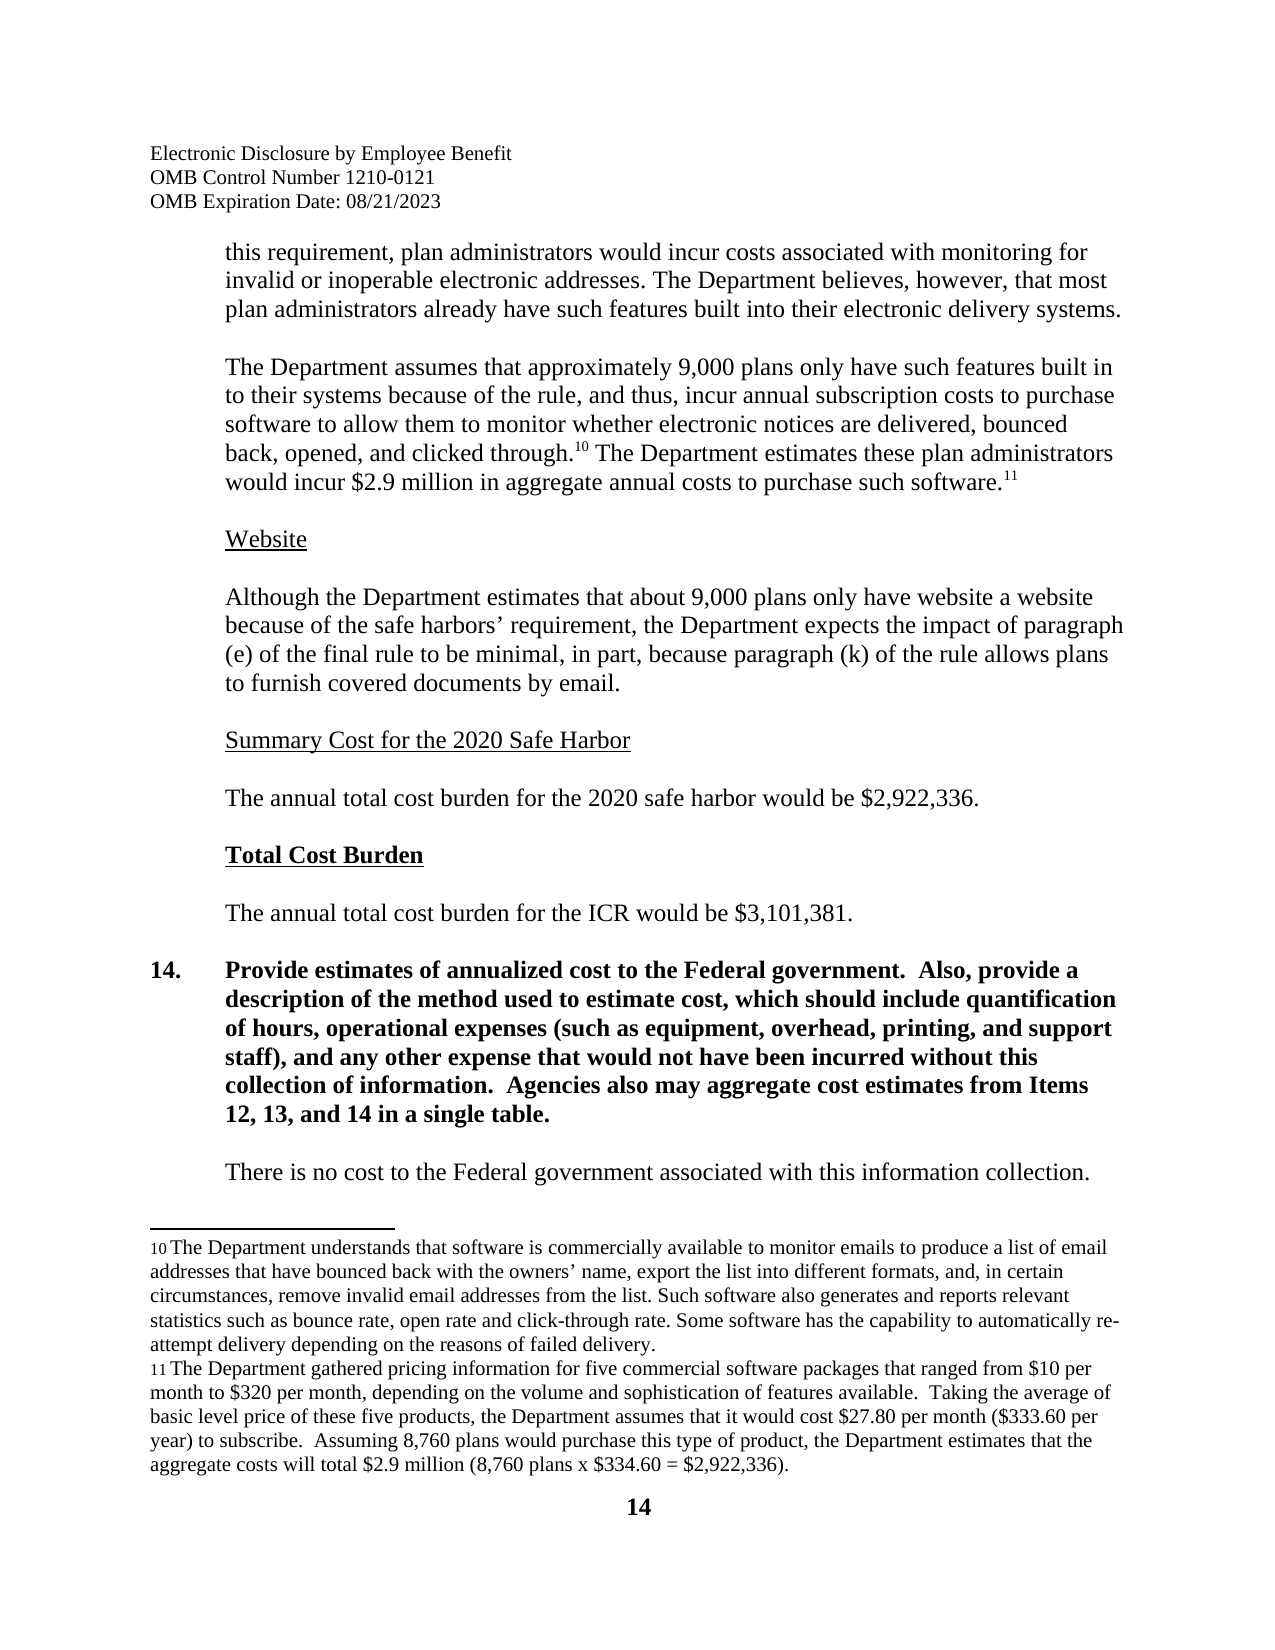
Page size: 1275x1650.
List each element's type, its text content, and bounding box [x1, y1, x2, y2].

text The Department assumes that approximately 9,000 plans only have such features built in to their systems because of the rule, and thus, incur annual subscription costs to purchase software to allow them to monitor whether electronic notices are delivered, bounced back, opened, and clicked through. The Department estimates these plan administrators would incur $2.9 million in aggregate annual costs to purchase such software. [225, 352, 1125, 496]
text Website [225, 524, 1125, 553]
text There is no cost to the Federal government associated with this information collection. [225, 1157, 1125, 1186]
text Total Cost Burden [225, 841, 1125, 869]
text The annual total cost burden for the 2020 safe harbor would be $2,922,336. [225, 783, 1125, 812]
text Summary Cost for the 2020 Safe Harbor [225, 726, 1125, 754]
text The annual total cost burden for the ICR would be $3,101,381. [225, 898, 1125, 927]
text 14. Provide estimates of annualized cost to the Federal government. Also, provide a description of the method used to estimate cost, which should include quantification of hours, operational expenses (such as equipment, overhead, printing, and support staff), and any other expense that would not have been incurred without this collection of information. Agencies also may aggregate cost estimates from Items 12, 13, and 14 in a single table. [150, 956, 1125, 1128]
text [225, 237, 1125, 323]
text Although the Department estimates that about 9,000 plans only have website a website because of the safe harbors’ requirement, the Department expects the impact of paragraph (e) of the final rule to be minimal, in part, because paragraph (k) of the rule allows plans to furnish covered documents by email. [225, 582, 1125, 697]
